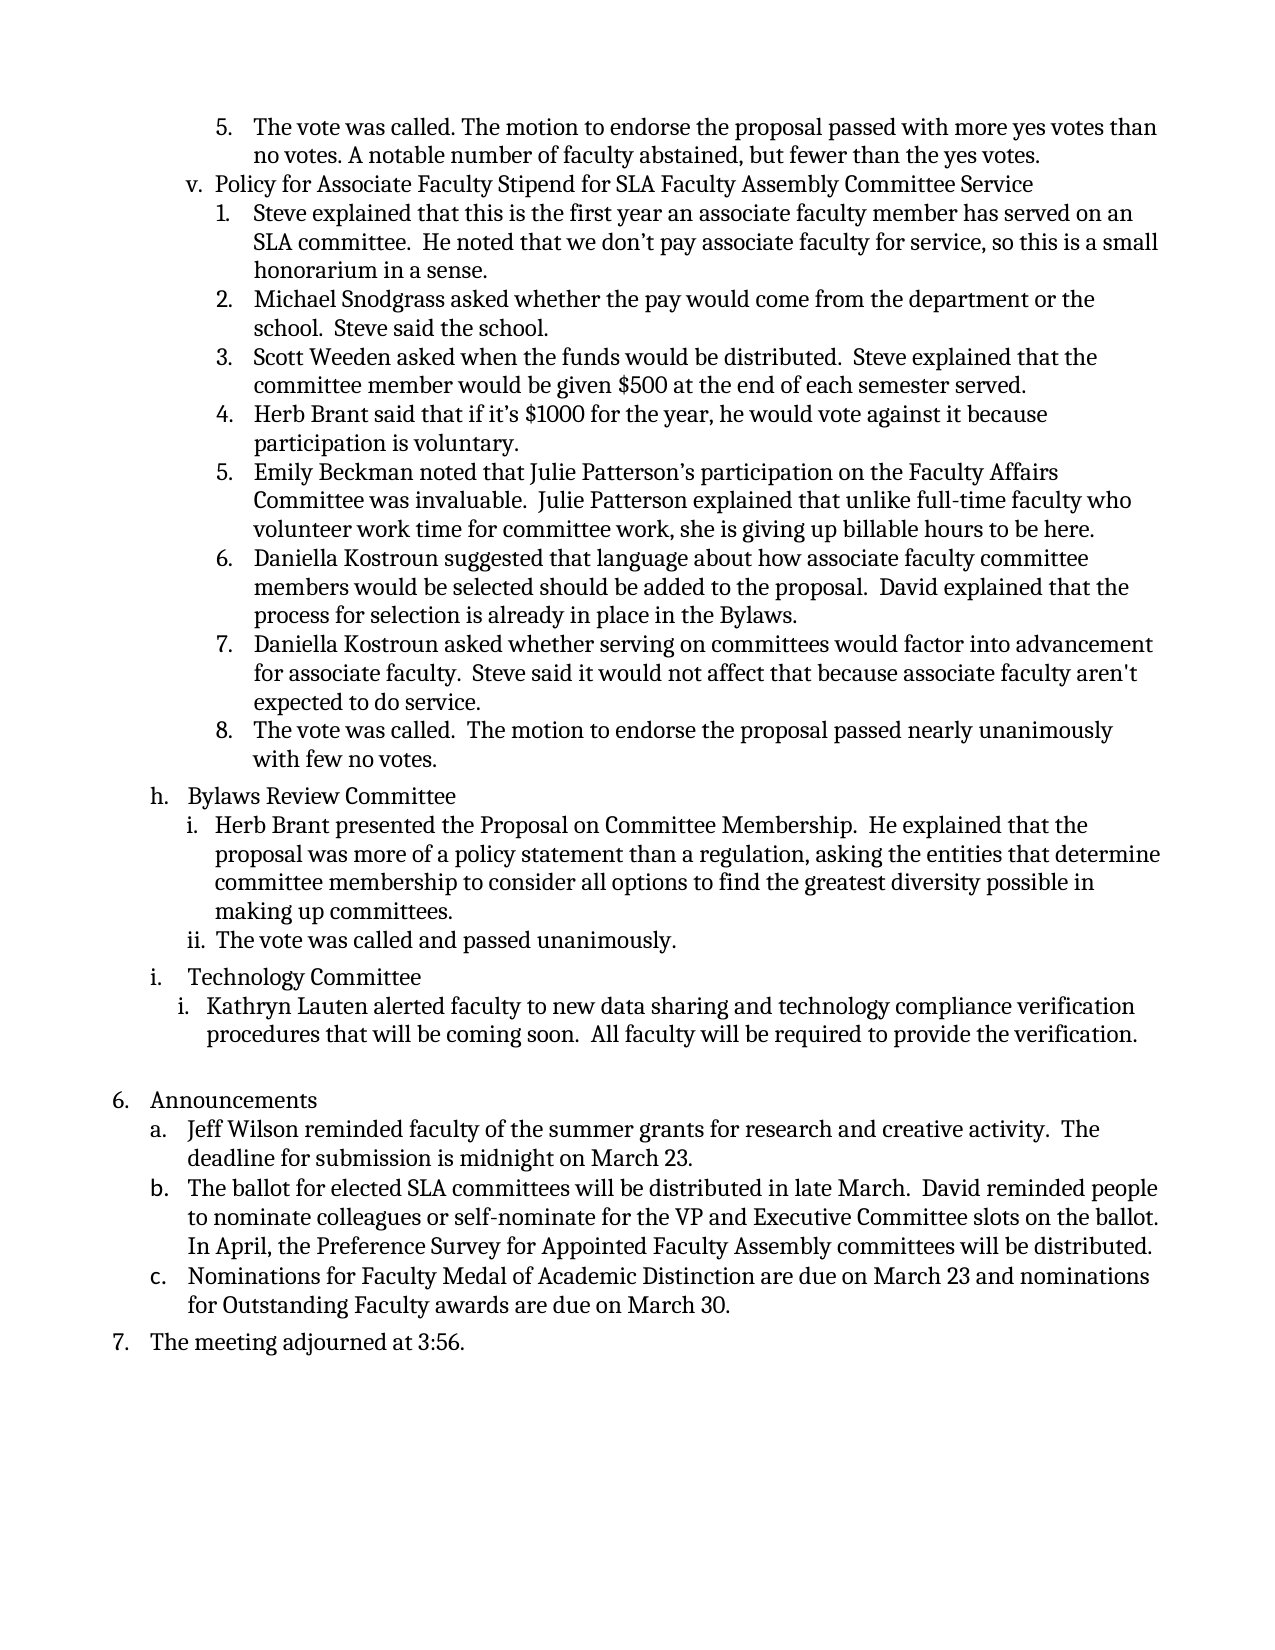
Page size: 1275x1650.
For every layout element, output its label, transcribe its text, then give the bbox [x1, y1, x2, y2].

list Jeff Wilson reminded faculty of the summer grants for research and creative activity. The deadline for submission is midnight on March 23. [150, 1115, 1162, 1172]
list Emily Beckman noted that Julie Patterson’s participation on the Faculty Affairs Committee was invaluable. Julie Patterson explained that unlike full-time faculty who volunteer work time for committee work, she is giving up billable hours to be here. [216, 457, 1162, 544]
list The vote was called and passed unanimously. [187, 926, 1162, 954]
list Announcements [112, 1086, 1162, 1115]
list The vote was called. The motion to endorse the proposal passed nearly unanimously with few no votes. [216, 716, 1162, 774]
list Herb Brant presented the Proposal on Committee Membership. He explained that the proposal was more of a policy statement than a regulation, asking the entities that determine committee membership to consider all options to find the greatest diversity possible in making up committees. [186, 811, 1162, 926]
list The meeting adjourned at 3:56. [112, 1328, 1162, 1357]
list Steve explained that this is the first year an associate faculty member has served on an SLA committee. He noted that we don’t pay associate faculty for service, so this is a small honorarium in a sense. [216, 199, 1162, 285]
list Bylaws Review Committee [150, 782, 1162, 811]
list Daniella Kostroun suggested that language about how associate faculty committee members would be selected should be added to the proposal. David explained that the process for selection is already in place in the Bylaws. [216, 544, 1162, 630]
list Daniella Kostroun asked whether serving on committees would factor into advancement for associate faculty. Steve said it would not affect that because associate faculty aren't expected to do service. [216, 630, 1162, 716]
list Nominations for Faculty Medal of Academic Distinction are due on March 23 and nominations for Outstanding Faculty awards are due on March 30. [150, 1261, 1162, 1320]
list Policy for Associate Faculty Stipend for SLA Faculty Assembly Committee Service [186, 170, 1162, 199]
list Scott Weeden asked when the funds would be distributed. Steve explained that the committee member would be given $500 at the end of each semester served. [216, 342, 1162, 400]
list Herb Brant said that if it’s $1000 for the year, he would vote against it because participation is voluntary. [216, 400, 1162, 457]
list The ballot for elected SLA committees will be distributed in late March. David reminded people to nominate colleagues or self-nominate for the VP and Executive Committee slots on the ballot. In April, the Preference Survey for Appointed Faculty Assembly committees will be distributed. [150, 1172, 1162, 1261]
list Technology Committee [150, 963, 1162, 992]
list Michael Snodgrass asked whether the pay would come from the department or the school. Steve said the school. [216, 285, 1162, 342]
list Kathryn Lauten alerted faculty to new data sharing and technology compliance verification procedures that will be coming soon. All faculty will be required to provide the verification. [177, 992, 1162, 1049]
